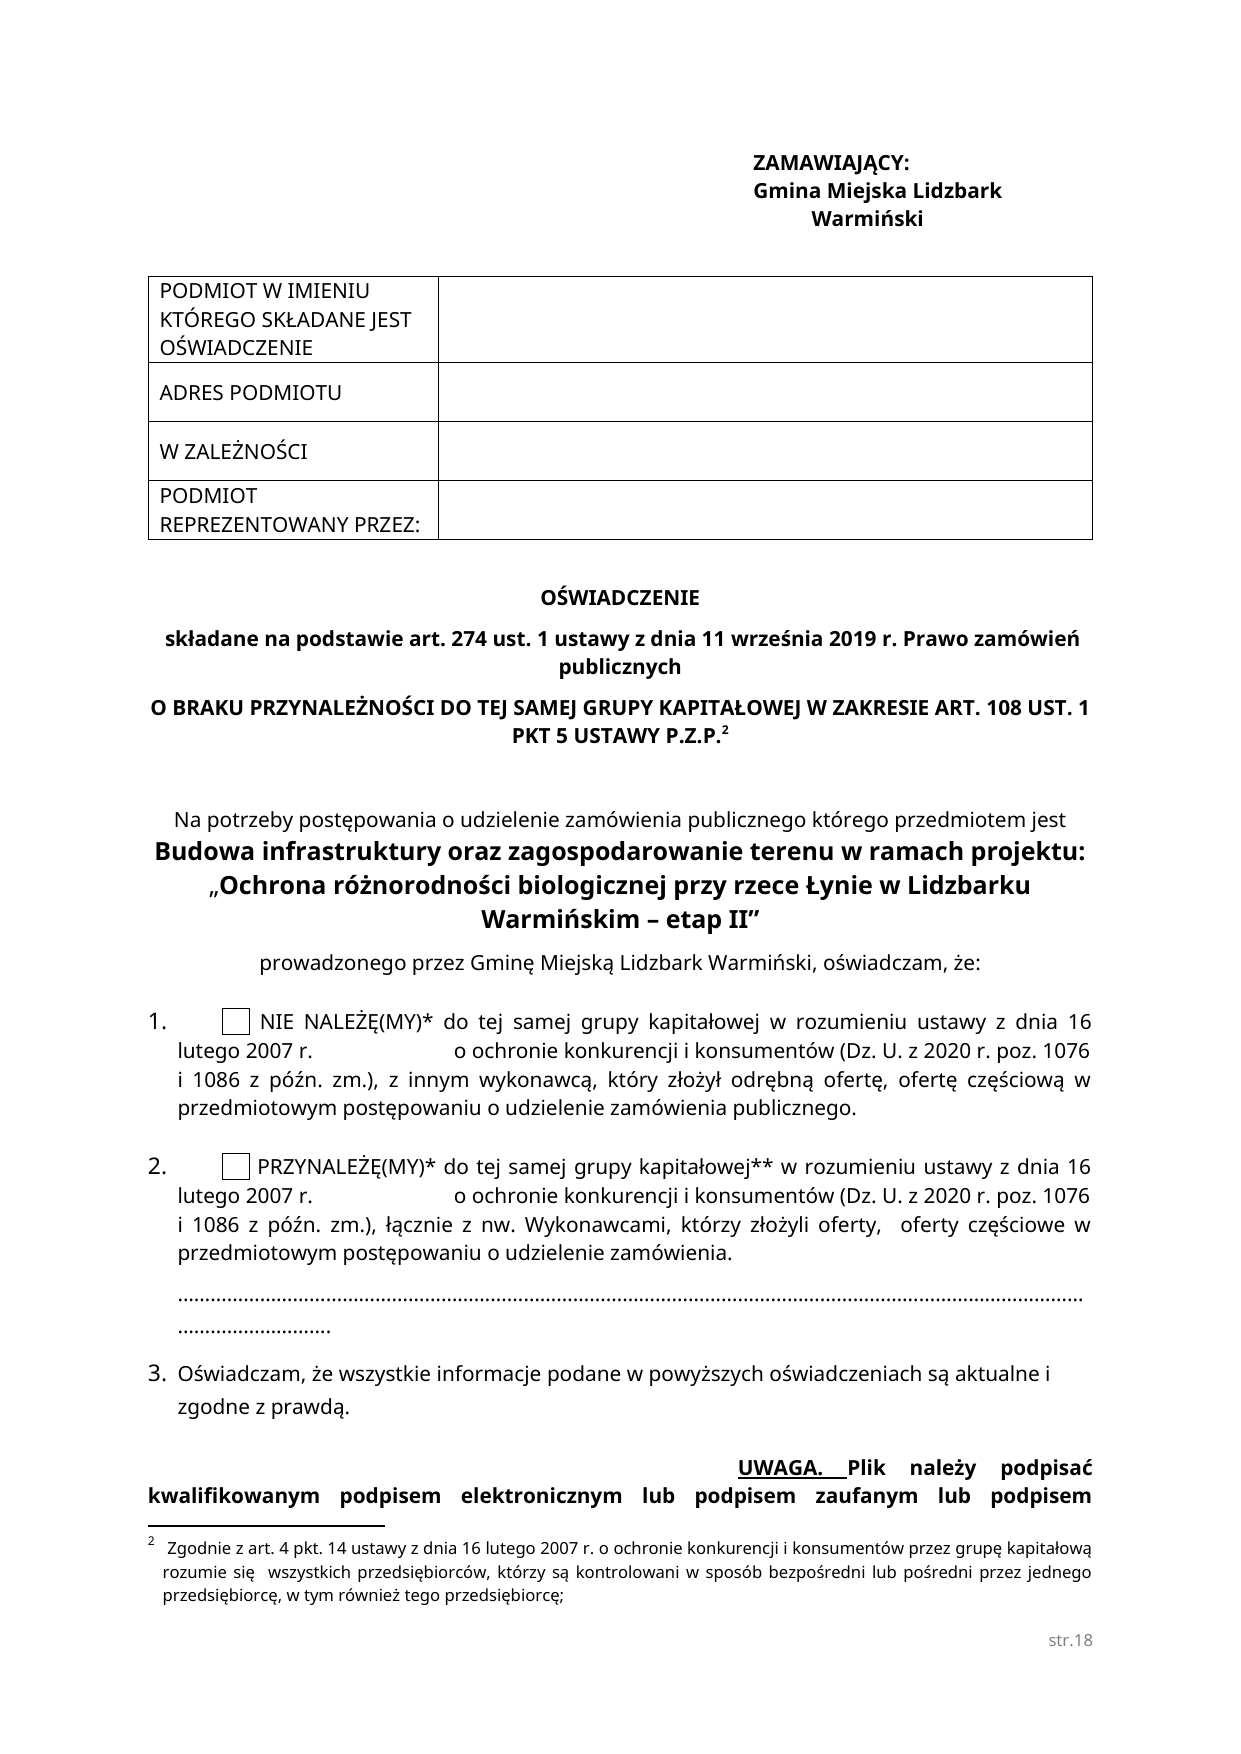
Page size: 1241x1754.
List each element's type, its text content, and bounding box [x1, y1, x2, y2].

list NIE NALEŻĘ(MY)* do tej samej grupy kapitałowej w rozumieniu ustawy z dnia 16 lutego 2007 r. o ochronie konkurencji i konsumentów (Dz. U. z 2020 r. poz. 1076 i 1086 z późn. zm.), z innym wykonawcą, który złożył odrębną ofertę, ofertę częściową w przedmiotowym postępowaniu o udzielenie zamówienia publicznego. [148, 1005, 1093, 1122]
text Gmina Miejska Lidzbark Warmiński [753, 176, 1093, 233]
text O BRAKU PRZYNALEŻNOŚCI DO TEJ SAMEJ GRUPY KAPITAŁOWEJ W ZAKRESIE ART. 108 UST. 1 PKT 5 USTAWY P.Z.P. [148, 693, 1093, 750]
text „Ochrona różnorodności biologicznej przy rzece Łynie w Lidzbarku Warmińskim – etap II” [148, 867, 1093, 936]
table_header [439, 277, 1092, 362]
list PRZYNALEŻĘ(MY)* do tej samej grupy kapitałowej** w rozumieniu ustawy z dnia 16 lutego 2007 r. o ochronie konkurencji i konsumentów (Dz. U. z 2020 r. poz. 1076 i 1086 z późn. zm.), łącznie z nw. Wykonawcami, którzy złożyli oferty, oferty częściowe w przedmiotowym postępowaniu o udzielenie zamówienia. [148, 1150, 1093, 1267]
table_cell [439, 363, 1092, 421]
table_header PODMIOT W IMIENIU KTÓREGO SKŁADANE JEST OŚWIADCZENIE [149, 277, 438, 362]
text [148, 1425, 1093, 1510]
list Oświadczam, że wszystkie informacje podane w powyższych oświadczeniach są aktualne i zgodne z prawdą. [148, 1357, 1093, 1421]
table_cell [439, 481, 1092, 539]
text Na potrzeby postępowania o udzielenie zamówienia publicznego którego przedmiotem jest [148, 805, 1093, 833]
table_cell [439, 422, 1092, 480]
text Budowa infrastruktury oraz zagospodarowanie terenu w ramach projektu: [148, 833, 1093, 867]
text …………………………………………………………………………………………………………………………………………………………………………. [177, 1279, 1093, 1340]
text prowadzonego przez Gminę Miejską Lidzbark Warmiński, oświadczam, że: [148, 948, 1093, 977]
table_cell ADRES PODMIOTU [149, 363, 438, 421]
table_cell W ZALEŻNOŚCI [149, 422, 438, 480]
text ZAMAWIAJĄCY: [753, 148, 1093, 176]
table_cell PODMIOT REPREZENTOWANY PRZEZ: [149, 481, 438, 539]
text OŚWIADCZENIE [148, 583, 1093, 611]
text składane na podstawie art. 274 ust. 1 ustawy z dnia 11 września 2019 r. Prawo zamówień publicznych [148, 624, 1093, 681]
